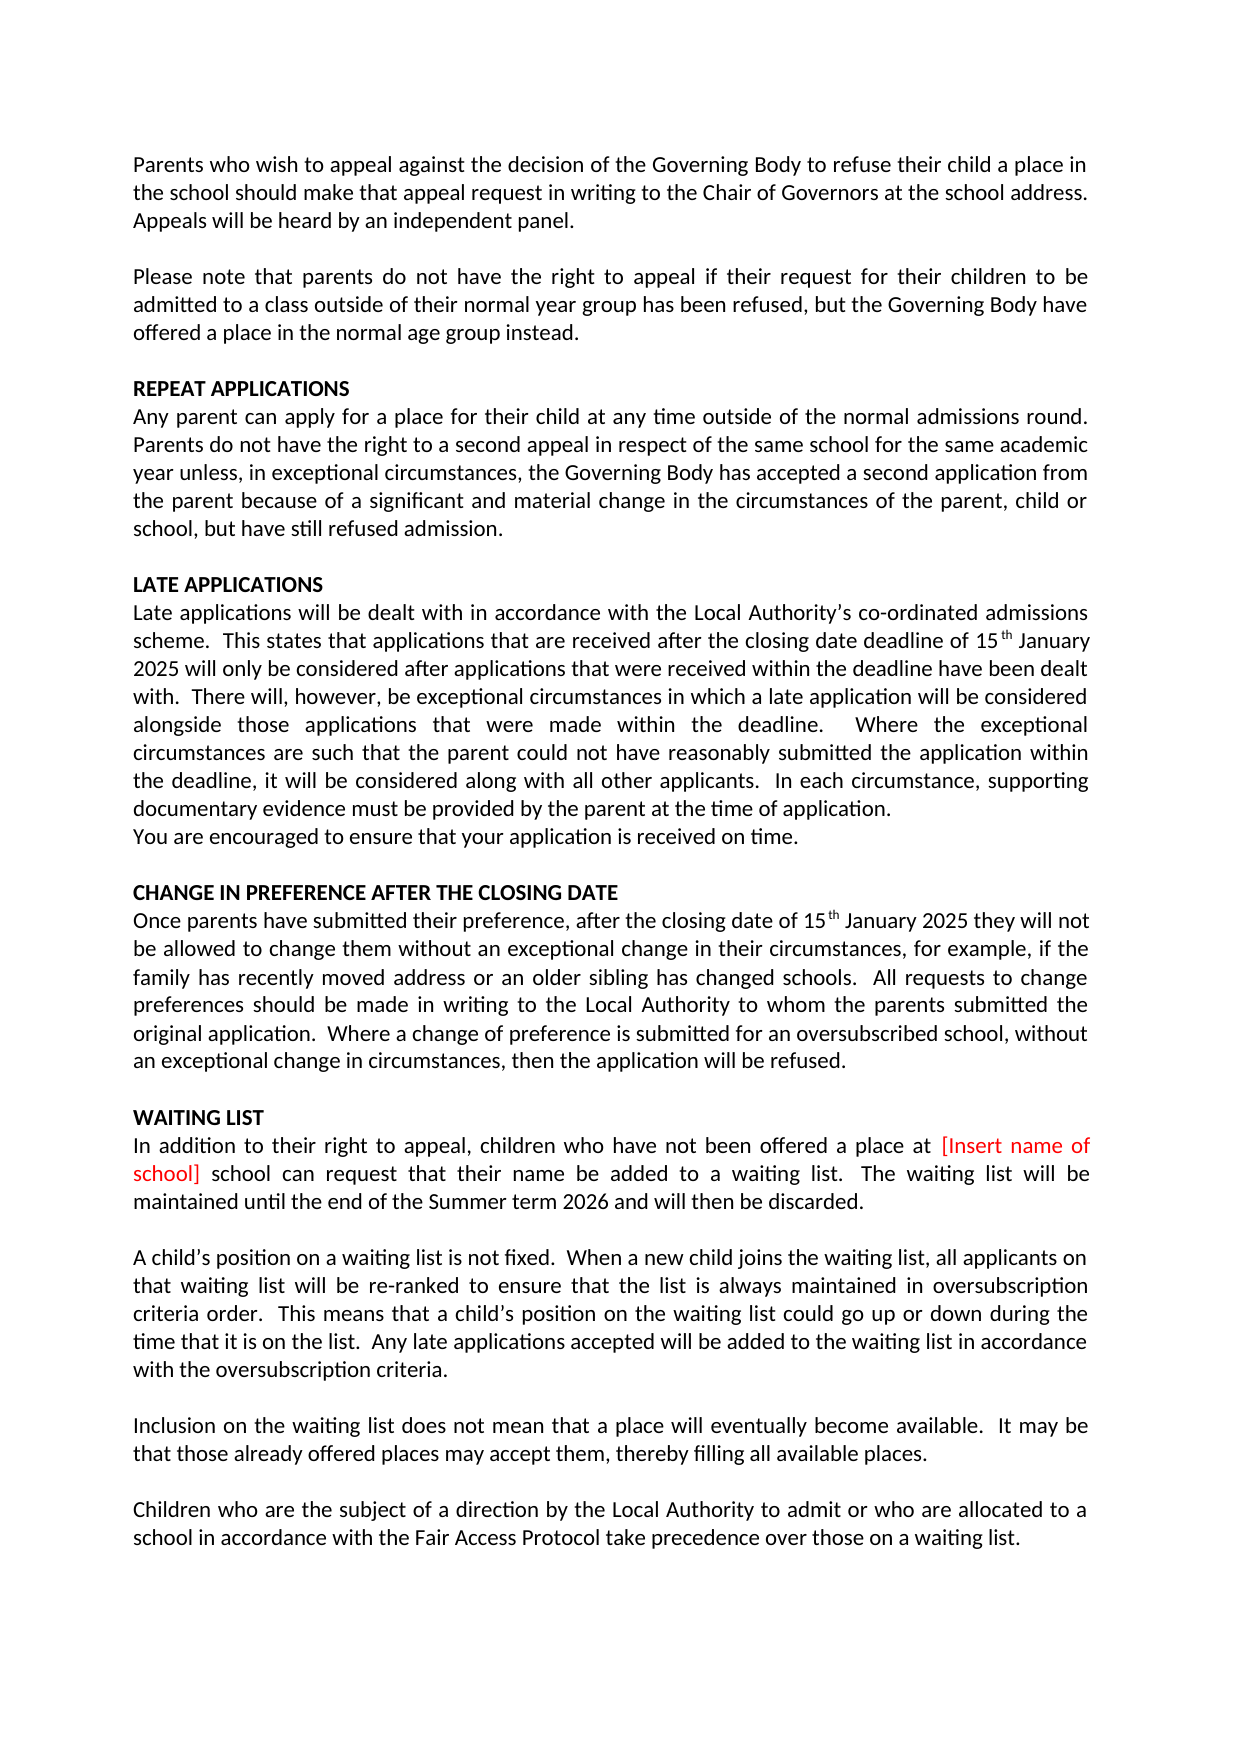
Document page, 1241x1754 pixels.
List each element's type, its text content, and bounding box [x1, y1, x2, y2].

text LATE APPLICATIONS [133, 570, 1090, 598]
text A child’s position on a waiting list is not fixed. When a new child joins the waiting list, all applicants on that waiting list will be re-ranked to ensure that the list is always maintained in oversubscription criteria order. This means that a child’s position on the waiting list could go up or down during the time that it is on the list. Any late applications accepted will be added to the waiting list in accordance with the oversubscription criteria. [133, 1243, 1090, 1383]
text Any parent can apply for a place for their child at any time outside of the normal admissions round. Parents do not have the right to a second appeal in respect of the same school for the same academic year unless, in exceptional circumstances, the Governing Body has accepted a second application from the parent because of a significant and material change in the circumstances of the parent, child or school, but have still refused admission. [133, 402, 1090, 542]
text Late applications will be dealt with in accordance with the Local Authority’s co-ordinated admissions scheme. This states that applications that are received after the closing date deadline of 15th January 2025 will only be considered after applications that were received within the deadline have been dealt with. There will, however, be exceptional circumstances in which a late application will be considered alongside those applications that were made within the deadline. Where the exceptional circumstances are such that the parent could not have reasonably submitted the application within the deadline, it will be considered along with all other applicants. In each circumstance, supporting documentary evidence must be provided by the parent at the time of application. [133, 598, 1090, 822]
text CHANGE IN PREFERENCE AFTER THE CLOSING DATE [133, 878, 1090, 907]
text Once parents have submitted their preference, after the closing date of 15th January 2025 they will not be allowed to change them without an exceptional change in their circumstances, for example, if the family has recently moved address or an older sibling has changed schools. All requests to change preferences should be made in writing to the Local Authority to whom the parents submitted the original application. Where a change of preference is submitted for an oversubscribed school, without an exceptional change in circumstances, then the application will be refused. [133, 907, 1090, 1075]
text Please note that parents do not have the right to appeal if their request for their children to be admitted to a class outside of their normal year group has been refused, but the Governing Body have offered a place in the normal age group instead. [133, 262, 1090, 346]
text Inclusion on the waiting list does not mean that a place will eventually become available. It may be that those already offered places may accept them, thereby filling all available places. [133, 1411, 1090, 1467]
text Children who are the subject of a direction by the Local Authority to admit or who are allocated to a school in accordance with the Fair Access Protocol take precedence over those on a waiting list. [133, 1495, 1090, 1551]
text In addition to their right to appeal, children who have not been offered a place at [Insert name of school] school can request that their name be added to a waiting list. The waiting list will be maintained until the end of the Summer term 2026 and will then be discarded. [133, 1131, 1090, 1215]
text You are encouraged to ensure that your application is received on time. [133, 822, 1090, 851]
text Parents who wish to appeal against the decision of the Governing Body to refuse their child a place in the school should make that appeal request in writing to the Chair of Governors at the school address. Appeals will be heard by an independent panel. [133, 150, 1090, 234]
text WAITING LIST [133, 1103, 1090, 1131]
text REPEAT APPLICATIONS [133, 374, 1090, 402]
